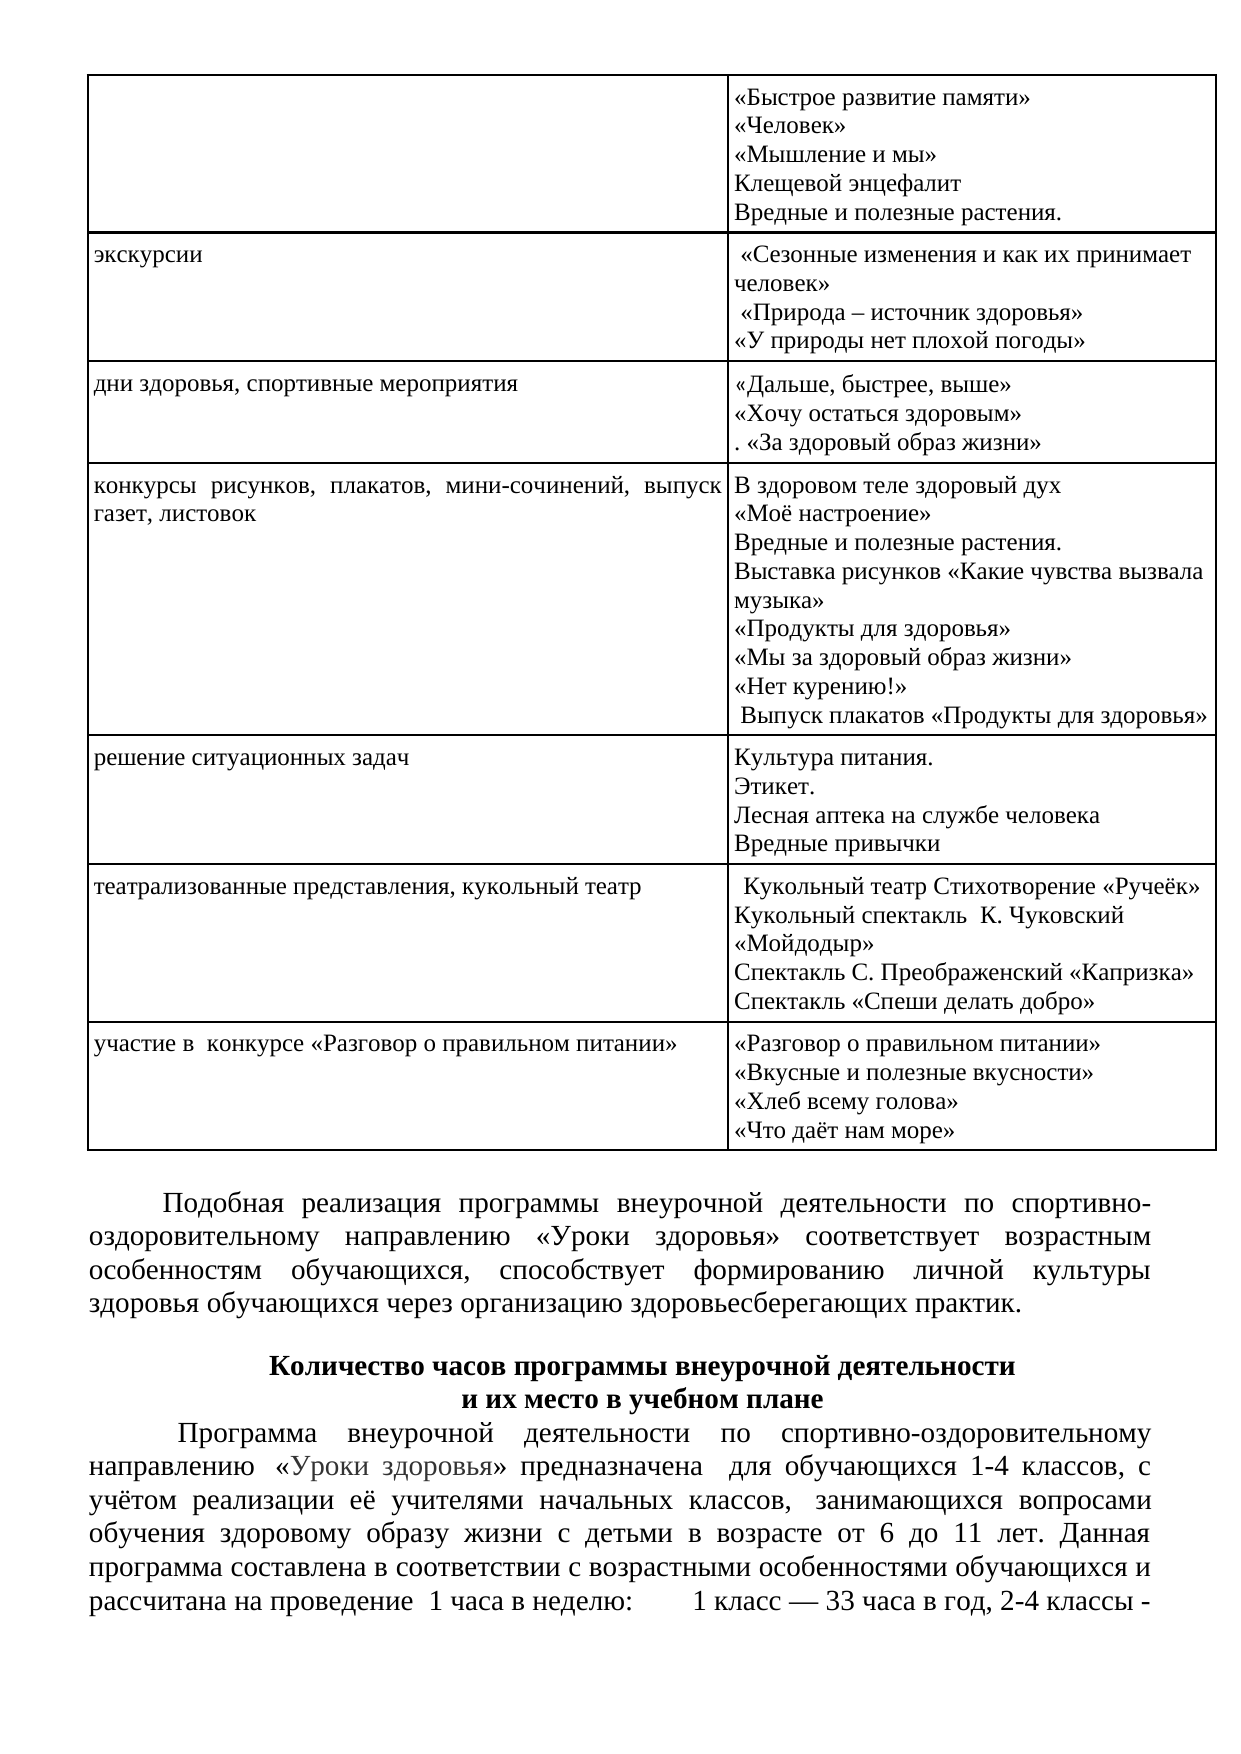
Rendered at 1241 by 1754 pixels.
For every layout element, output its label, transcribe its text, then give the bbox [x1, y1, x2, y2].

table_cell Культура питания. Этикет. Лесная аптека на службе человека Вредные привычки [729, 736, 1215, 863]
table_cell «Дальше, быстрее, выше» «Хочу остаться здоровым» . «За здоровый образ жизни» [729, 362, 1215, 462]
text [89, 1415, 1152, 1616]
table_cell участие в конкурсе «Разговор о правильном питании» [89, 1023, 727, 1149]
table_cell «Разговор о правильном питании» «Вкусные и полезные вкусности» «Хлеб всему голова» «Что даёт нам море» [729, 1023, 1215, 1149]
table_cell театрализованные представления, кукольный театр [89, 865, 727, 1021]
text и их место в учебном плане [133, 1381, 1152, 1415]
text Подобная реализация программы внеурочной деятельности по спортивно-оздоровительному направлению «Уроки здоровья» соответствует возрастным особенностям обучающихся, способствует формированию личной культуры здоровья обучающихся через организацию здоровьесберегающих практик. [89, 1185, 1152, 1319]
table_cell Кукольный театр Стихотворение «Ручеёк» Кукольный спектакль К. Чуковский «Мойдодыр» Спектакль С. Преображенский «Капризка» Спектакль «Спеши делать добро» [729, 865, 1215, 1021]
table_cell В здоровом теле здоровый дух «Моё настроение» Вредные и полезные растения. Выставка рисунков «Какие чувства вызвала музыка» «Продукты для здоровья» «Мы за здоровый образ жизни» «Нет курению!» Выпуск плакатов «Продукты для здоровья» [729, 464, 1215, 734]
table_cell дни здоровья, спортивные мероприятия [89, 362, 727, 462]
table_cell конкурсы рисунков, плакатов, мини-сочинений, выпуск газет, листовок [89, 464, 727, 734]
table_cell экскурсии [89, 234, 727, 360]
table_cell «Сезонные изменения и как их принимает человек» «Природа – источник здоровья» «У природы нет плохой погоды» [729, 234, 1215, 360]
text Количество часов программы внеурочной деятельности [133, 1348, 1152, 1381]
table_cell решение ситуационных задач [89, 736, 727, 863]
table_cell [89, 76, 727, 231]
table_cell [729, 76, 1215, 231]
